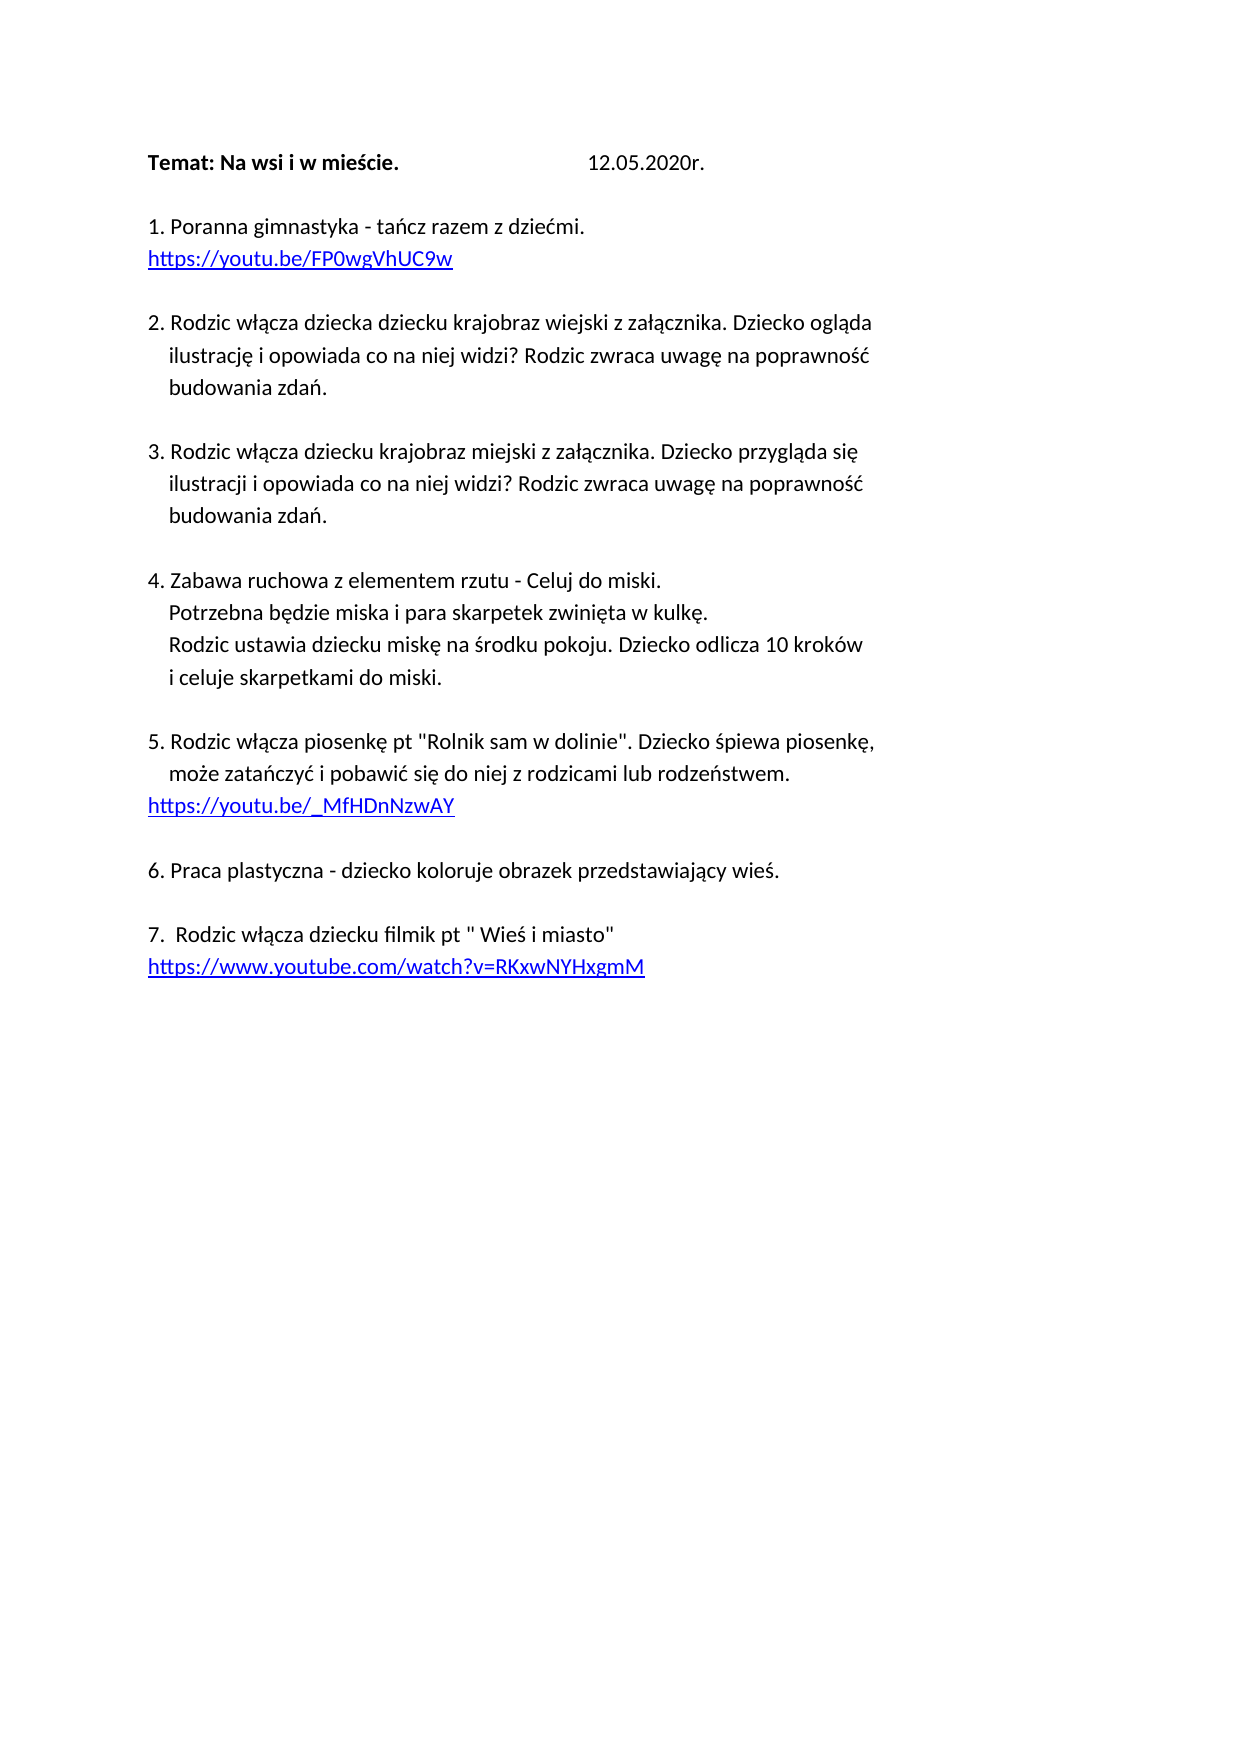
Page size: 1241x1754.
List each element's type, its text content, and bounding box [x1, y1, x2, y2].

text Temat: Na wsi i w mieście. 12.05.2020r. 1. Poranna gimnastyka - tańcz razem z dziećmi. https://youtu.be/FP0wgVhUC9w 2. Rodzic włącza dziecka dziecku krajobraz wiejski z załącznika. Dziecko ogląda ilustrację i opowiada co na niej widzi? Rodzic zwraca uwagę na poprawność budowania zdań. 3. Rodzic włącza dziecku krajobraz miejski z załącznika. Dziecko przygląda się ilustracji i opowiada co na niej widzi? Rodzic zwraca uwagę na poprawność budowania zdań. 4. Zabawa ruchowa z elementem rzutu - Celuj do miski. Potrzebna będzie miska i para skarpetek zwinięta w kulkę. Rodzic ustawia dziecku miskę na środku pokoju. Dziecko odlicza 10 kroków i celuje skarpetkami do miski. 5. Rodzic włącza piosenkę pt "Rolnik sam w dolinie". Dziecko śpiewa piosenkę, może zatańczyć i pobawić się do niej z rodzicami lub rodzeństwem. https://youtu.be/_MfHDnNzwAY 6. Praca plastyczna - dziecko koloruje obrazek przedstawiający wieś. 7. Rodzic włącza dziecku filmik pt " Wieś i miasto" https://www.youtube.com/watch?v=RKxwNYHxgmM [148, 148, 1093, 980]
